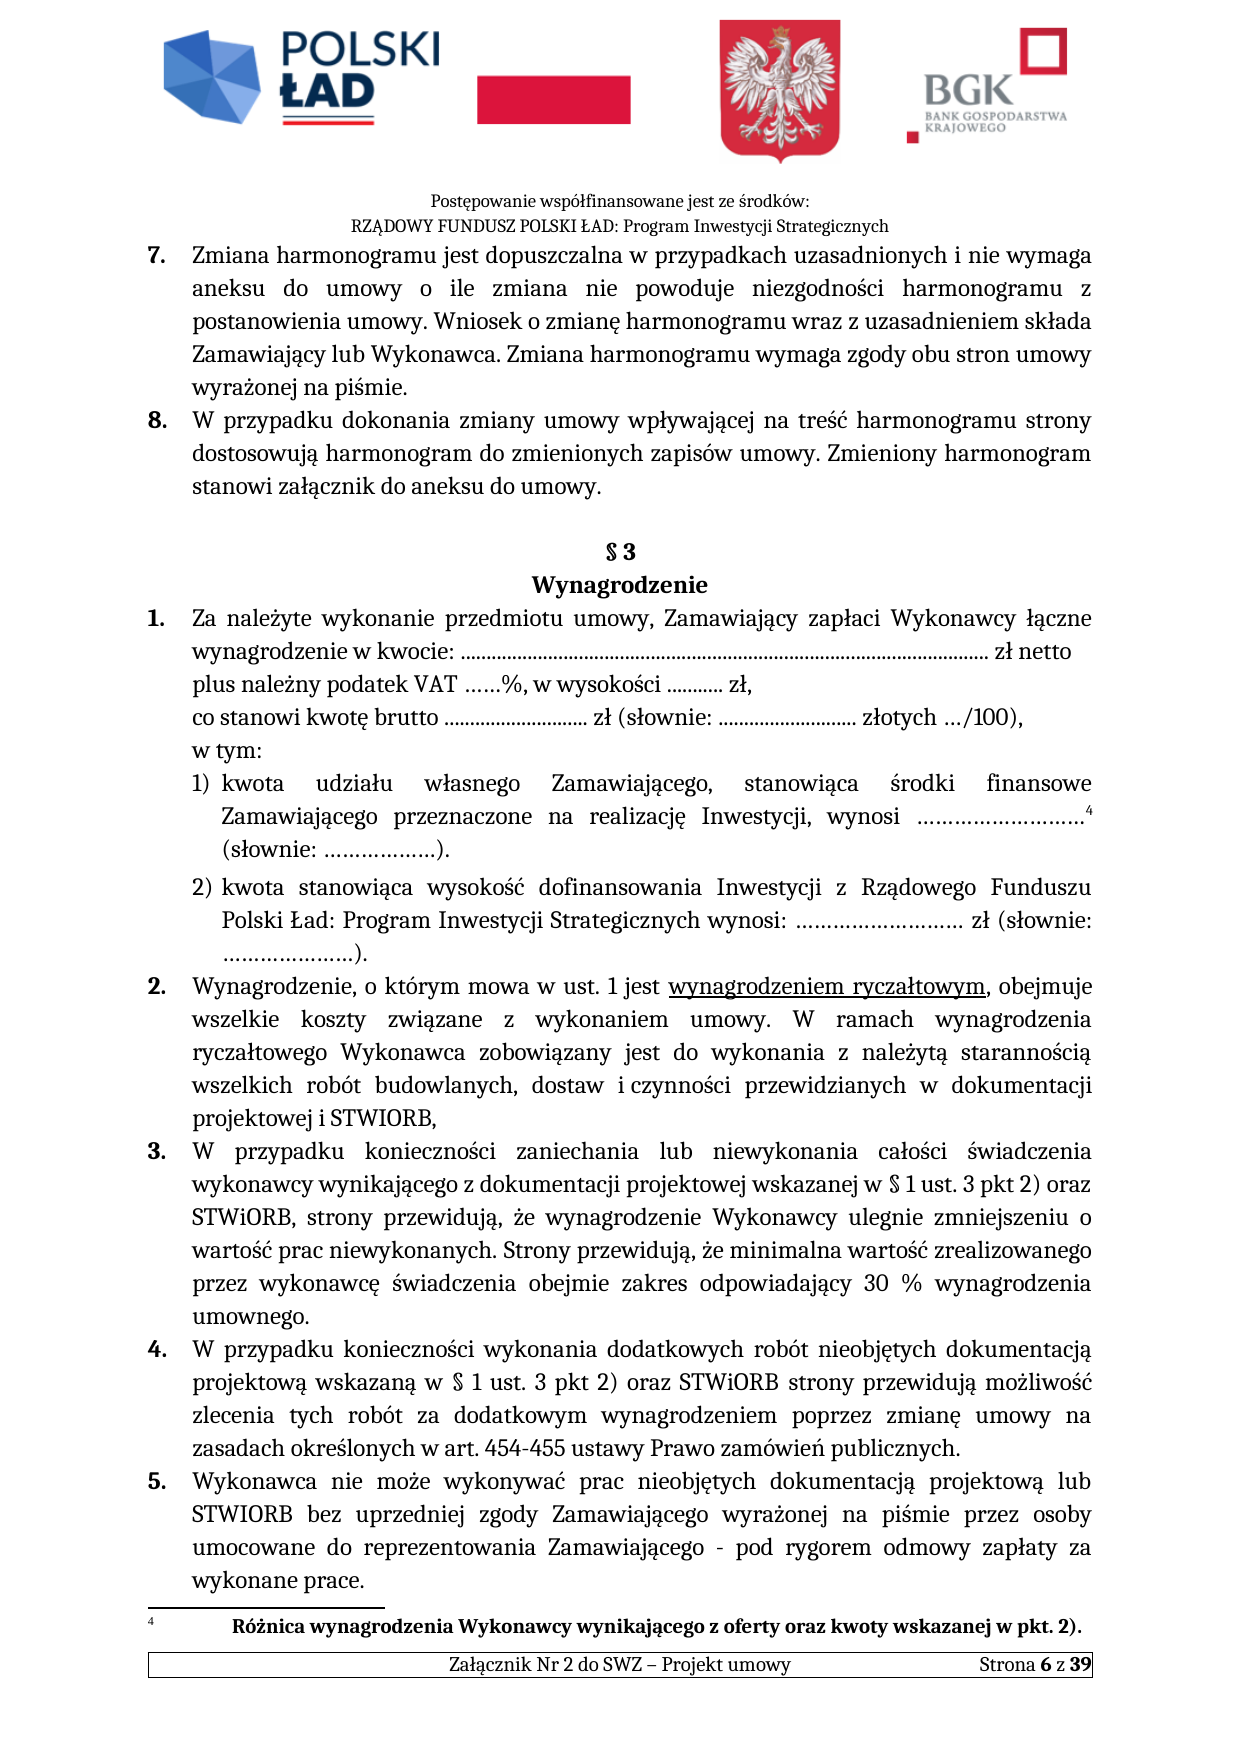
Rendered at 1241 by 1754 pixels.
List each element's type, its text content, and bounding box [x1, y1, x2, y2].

list Zmiana harmonogramu jest dopuszczalna w przypadkach uzasadnionych i nie wymaga aneksu do umowy o ile zmiana nie powoduje niezgodności harmonogramu z postanowienia umowy. Wniosek o zmianę harmonogramu wraz z uzasadnieniem składa Zamawiający lub Wykonawca. Zmiana harmonogramu wymaga zgody obu stron umowy wyrażonej na piśmie. [148, 241, 1093, 401]
text § 3 [148, 538, 1093, 567]
list W przypadku dokonania zmiany umowy wpływającej na treść harmonogramu strony dostosowują harmonogram do zmienionych zapisów umowy. Zmieniony harmonogram stanowi załącznik do aneksu do umowy. [148, 406, 1093, 501]
text Wynagrodzenie [148, 571, 1093, 599]
picture [147, 3, 1093, 166]
list kwota stanowiąca wysokość dofinansowania Inwestycji z Rządowego Funduszu Polski Ład: Program Inwestycji Strategicznych wynosi: ……………………… zł (słownie: …………………). [192, 872, 1093, 967]
list W przypadku konieczności zaniechania lub niewykonania całości świadczenia wykonawcy wynikającego z dokumentacji projektowej wskazanej w § 1 ust. 3 pkt 2) oraz STWiORB, strony przewidują, że wynagrodzenie Wykonawcy ulegnie zmniejszeniu o wartość prac niewykonanych. Strony przewidują, że minimalna wartość zrealizowanego przez wykonawcę świadczenia obejmie zakres odpowiadający 30 % wynagrodzenia umownego. [148, 1137, 1093, 1331]
list co stanowi kwotę brutto ............................ zł (słownie: ........................... złotych …/100), [192, 703, 1093, 732]
list W przypadku konieczności wykonania dodatkowych robót nieobjętych dokumentacją projektową wskazaną w § 1 ust. 3 pkt 2) oraz STWiORB strony przewidują możliwość zlecenia tych robót za dodatkowym wynagrodzeniem poprzez zmianę umowy na zasadach określonych w art. 454-455 ustawy Prawo zamówień publicznych. [148, 1335, 1093, 1463]
list Za należyte wykonanie przedmiotu umowy, Zamawiający zapłaci Wykonawcy łączne wynagrodzenie w kwocie: ....................................................................................................... zł netto [148, 604, 1093, 666]
list Wykonawca nie może wykonywać prac nieobjętych dokumentacją projektową lub STWIORB bez uprzedniej zgody Zamawiającego wyrażonej na piśmie przez osoby umocowane do reprezentowania Zamawiającego - pod rygorem odmowy zapłaty za wykonane prace. [148, 1467, 1093, 1595]
list plus należny podatek VAT ……%, w wysokości ........... zł, [192, 670, 1093, 699]
list w tym: [192, 736, 1093, 765]
list kwota udziału własnego Zamawiającego, stanowiąca środki finansowe Zamawiającego przeznaczone na realizację Inwestycji, wynosi ……………………… (słownie: ………………). [192, 769, 1093, 864]
list Wynagrodzenie, o którym mowa w ust. 1 jest wynagrodzeniem ryczałtowym, obejmuje wszelkie koszty związane z wykonaniem umowy. W ramach wynagrodzenia ryczałtowego Wykonawca zobowiązany jest do wykonania z należytą starannością wszelkich robót budowlanych, dostaw i czynności przewidzianych w dokumentacji projektowej i STWIORB, [148, 972, 1093, 1132]
